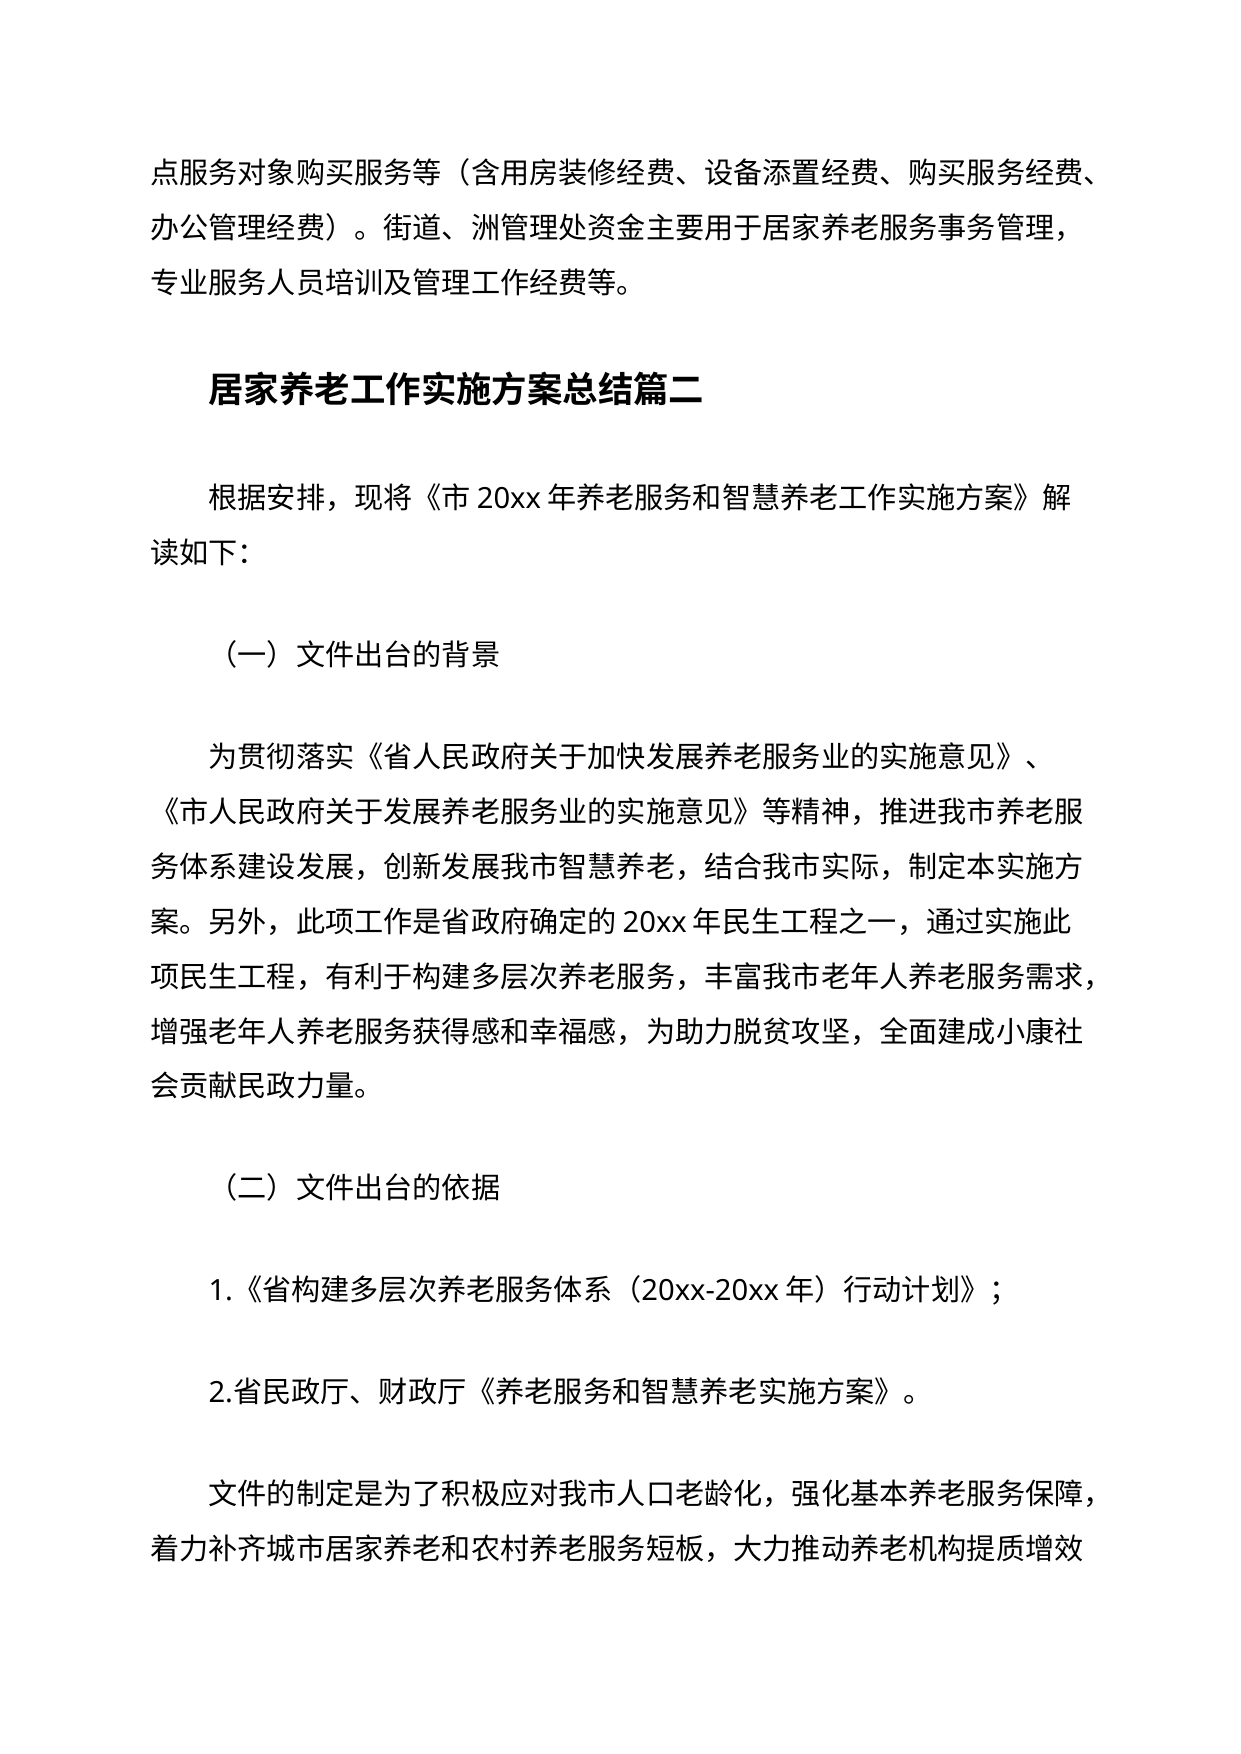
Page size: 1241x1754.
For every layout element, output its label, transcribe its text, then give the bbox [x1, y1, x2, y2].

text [150, 150, 1090, 302]
text 为贯彻落实《省人民政府关于加快发展养老服务业的实施意见》、《市人民政府关于发展养老服务业的实施意见》等精神，推进我市养老服务体系建设发展，创新发展我市智慧养老，结合我市实际，制定本实施方案。另外，此项工作是省政府确定的20xx年民生工程之一，通过实施此项民生工程，有利于构建多层次养老服务，丰富我市老年人养老服务需求，增强老年人养老服务获得感和幸福感，为助力脱贫攻坚，全面建成小康社会贡献民政力量。 [150, 733, 1090, 1105]
text （二）文件出台的依据 [150, 1165, 1090, 1207]
text 2.省民政厅、财政厅《养老服务和智慧养老实施方案》。 [150, 1368, 1090, 1411]
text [150, 1471, 1090, 1568]
text 根据安排，现将《市20xx年养老服务和智慧养老工作实施方案》解读如下： [150, 475, 1090, 572]
text 1.《省构建多层次养老服务体系（20xx-20xx年）行动计划》； [150, 1267, 1090, 1309]
text 居家养老工作实施方案总结篇二 [150, 362, 1090, 413]
text （一）文件出台的背景 [150, 632, 1090, 674]
